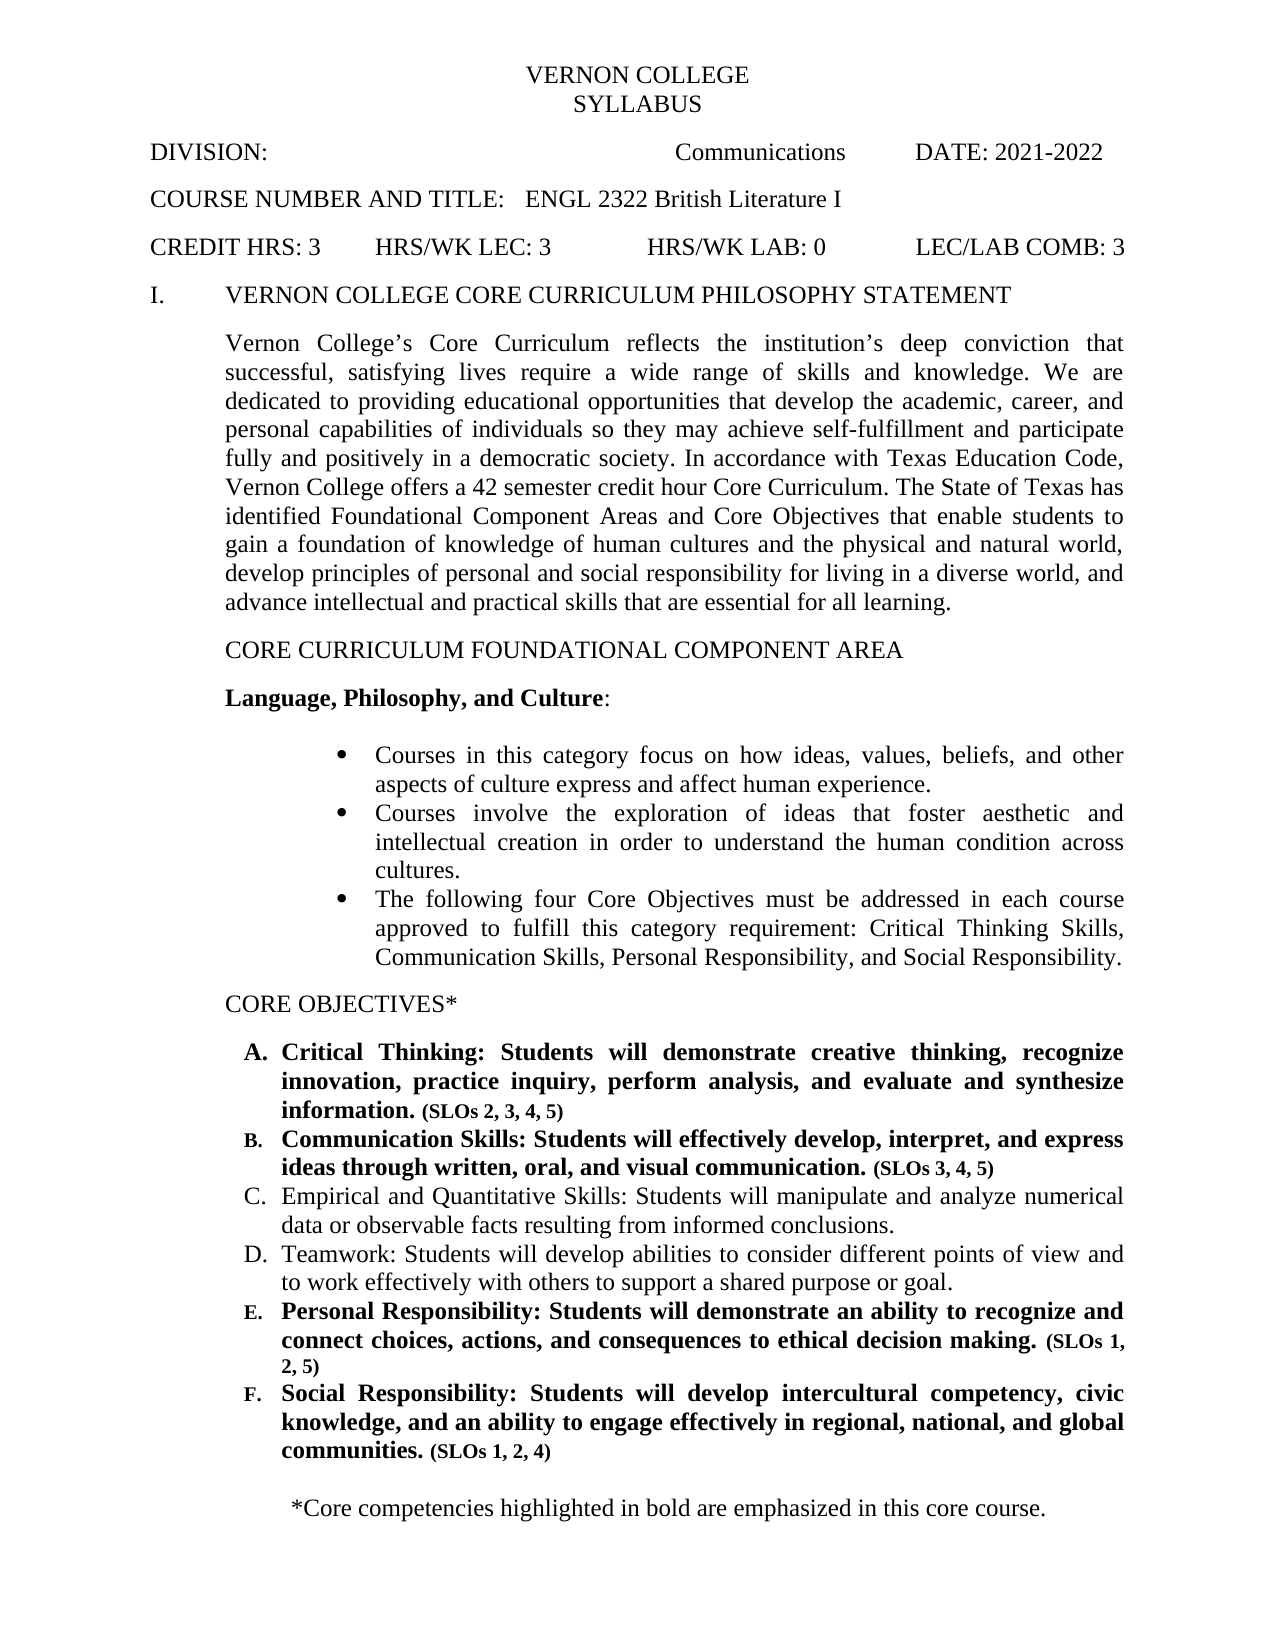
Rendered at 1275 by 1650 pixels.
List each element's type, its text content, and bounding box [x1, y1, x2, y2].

list Courses involve the exploration of ideas that foster aesthetic and intellectual creation in order to understand the human condition across cultures. [337, 798, 1125, 884]
text Core Curriculum Foundational Component Area [150, 635, 1125, 664]
list Empirical and Quantitative Skills: Students will manipulate and analyze numerical data or observable facts resulting from informed conclusions. [244, 1181, 1125, 1239]
list Courses in this category focus on how ideas, values, beliefs, and other aspects of culture express and affect human experience. [337, 740, 1125, 798]
list *Core competencies highlighted in bold are emphasized in this core course. [291, 1493, 1125, 1522]
text Language, Philosophy, and Culture: [225, 683, 1125, 712]
list Social Responsibility: Students will develop intercultural competency, civic knowledge, and an ability to engage effectively in regional, national, and global communities. (SLOs 1, 2, 4) [244, 1378, 1125, 1464]
text Core Objectives* [225, 989, 1125, 1018]
list Critical Thinking: Students will demonstrate creative thinking, recognize innovation, practice inquiry, perform analysis, and evaluate and synthesize information. (SLOs 2, 3, 4, 5) [244, 1037, 1125, 1124]
list Teamwork: Students will develop abilities to consider different points of view and to work effectively with others to support a shared purpose or goal. [244, 1239, 1125, 1296]
list Communication Skills: Students will effectively develop, interpret, and express ideas through written, oral, and visual communication. (SLOs 3, 4, 5) [244, 1124, 1125, 1181]
list Vernon College Core Curriculum PHILOSOPHY STATEMENT [150, 280, 1125, 309]
list Personal Responsibility: Students will demonstrate an ability to recognize and connect choices, actions, and consequences to ethical decision making. (SLOs 1, 2, 5) [244, 1296, 1125, 1378]
list The following four Core Objectives must be addressed in each course approved to fulfill this category requirement: Critical Thinking Skills, Communication Skills, Personal Responsibility, and Social Responsibility. [337, 884, 1125, 970]
text Vernon College’s Core Curriculum reflects the institution’s deep conviction that successful, satisfying lives require a wide range of skills and knowledge. We are dedicated to providing educational opportunities that develop the academic, career, and personal capabilities of individuals so they may achieve self-fulfillment and participate fully and positively in a democratic society. In accordance with Texas Education Code, Vernon College offers a 42 semester credit hour Core Curriculum. The State of Texas has identified Foundational Component Areas and Core Objectives that enable students to gain a foundation of knowledge of human cultures and the physical and natural world, develop principles of personal and social responsibility for living in a diverse world, and advance intellectual and practical skills that are essential for all learning. [225, 328, 1125, 616]
